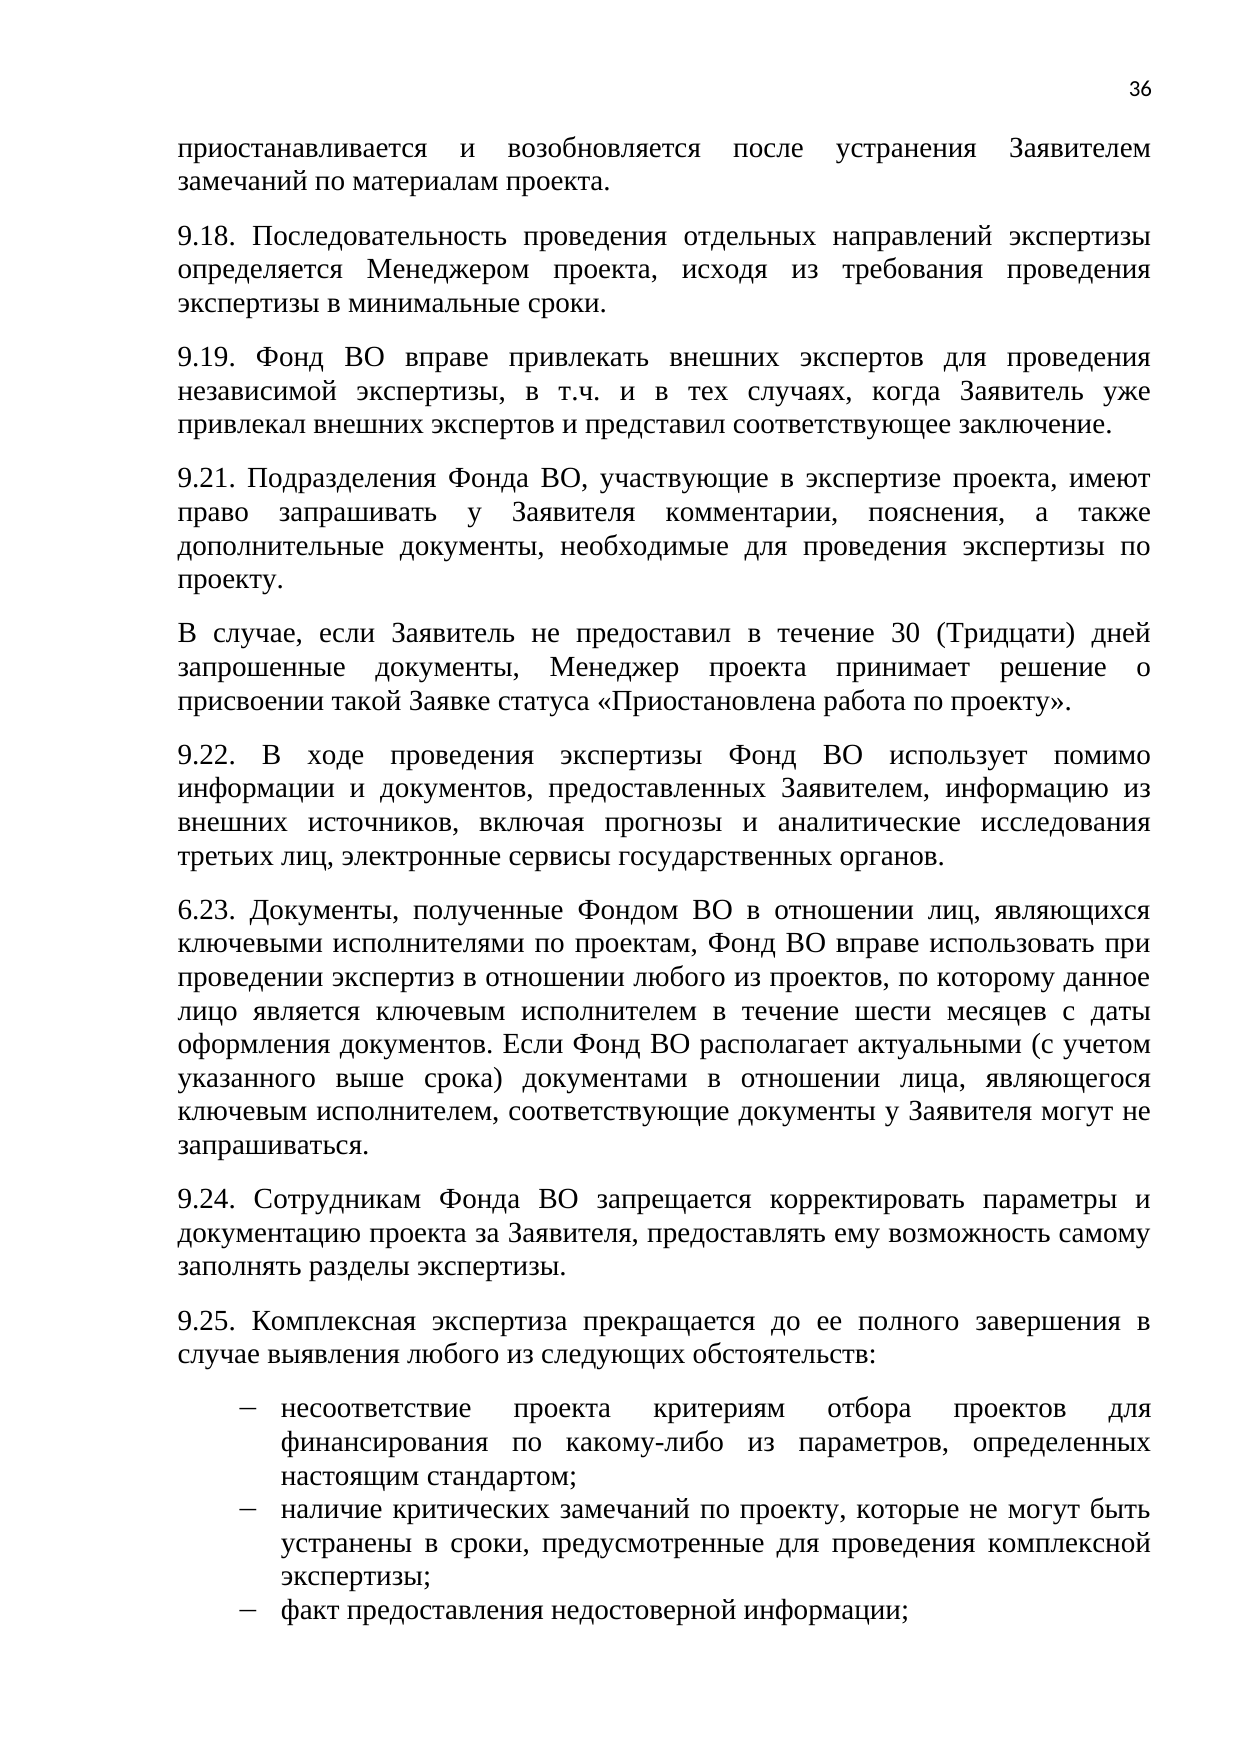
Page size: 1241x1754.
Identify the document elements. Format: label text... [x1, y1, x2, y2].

text 6.23. Документы, полученные Фондом ВО в отношении лиц, являющихся ключевыми исполнителями по проектам, Фонд ВО вправе использовать при проведении экспертиз в отношении любого из проектов, по которому данное лицо является ключевым исполнителем в течение шести месяцев с даты оформления документов. Если Фонд ВО располагает актуальными (с учетом указанного выше срока) документами в отношении лица, являющегося ключевым исполнителем, соответствующие документы у Заявителя могут не запрашиваться. [177, 892, 1152, 1160]
text 9.19. Фонд ВО вправе привлекать внешних экспертов для проведения независимой экспертизы, в т.ч. и в тех случаях, когда Заявитель уже привлекал внешних экспертов и представил соответствующее заключение. [177, 339, 1152, 440]
text В случае, если Заявитель не предоставил в течение 30 (Тридцати) дней запрошенные документы, Менеджер проекта принимает решение о присвоении такой Заявке статуса «Приостановлена работа по проекту». [177, 616, 1152, 716]
list факт предоставления недостоверной информации; [236, 1592, 1152, 1626]
text 9.21. Подразделения Фонда ВО, участвующие в экспертизе проекта, имеют право запрашивать у Заявителя комментарии, пояснения, а также дополнительные документы, необходимые для проведения экспертизы по проекту. [177, 461, 1152, 595]
text 9.22. В ходе проведения экспертизы Фонд ВО использует помимо информации и документов, предоставленных Заявителем, информацию из внешних источников, включая прогнозы и аналитические исследования третьих лиц, электронные сервисы государственных органов. [177, 737, 1152, 871]
list несоответствие проекта критериям отбора проектов для финансирования по какому-либо из параметров, определенных настоящим стандартом; [236, 1391, 1152, 1491]
list наличие критических замечаний по проекту, которые не могут быть устранены в сроки, предусмотренные для проведения комплексной экспертизы; [236, 1491, 1152, 1592]
text 9.25. Комплексная экспертиза прекращается до ее полного завершения в случае выявления любого из следующих обстоятельств: [177, 1303, 1152, 1370]
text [177, 130, 1152, 197]
text 9.18. Последовательность проведения отдельных направлений экспертизы определяется Менеджером проекта, исходя из требования проведения экспертизы в минимальные сроки. [177, 218, 1152, 318]
text 9.24. Сотрудникам Фонда ВО запрещается корректировать параметры и документацию проекта за Заявителя, предоставлять ему возможность самому заполнять разделы экспертизы. [177, 1181, 1152, 1282]
